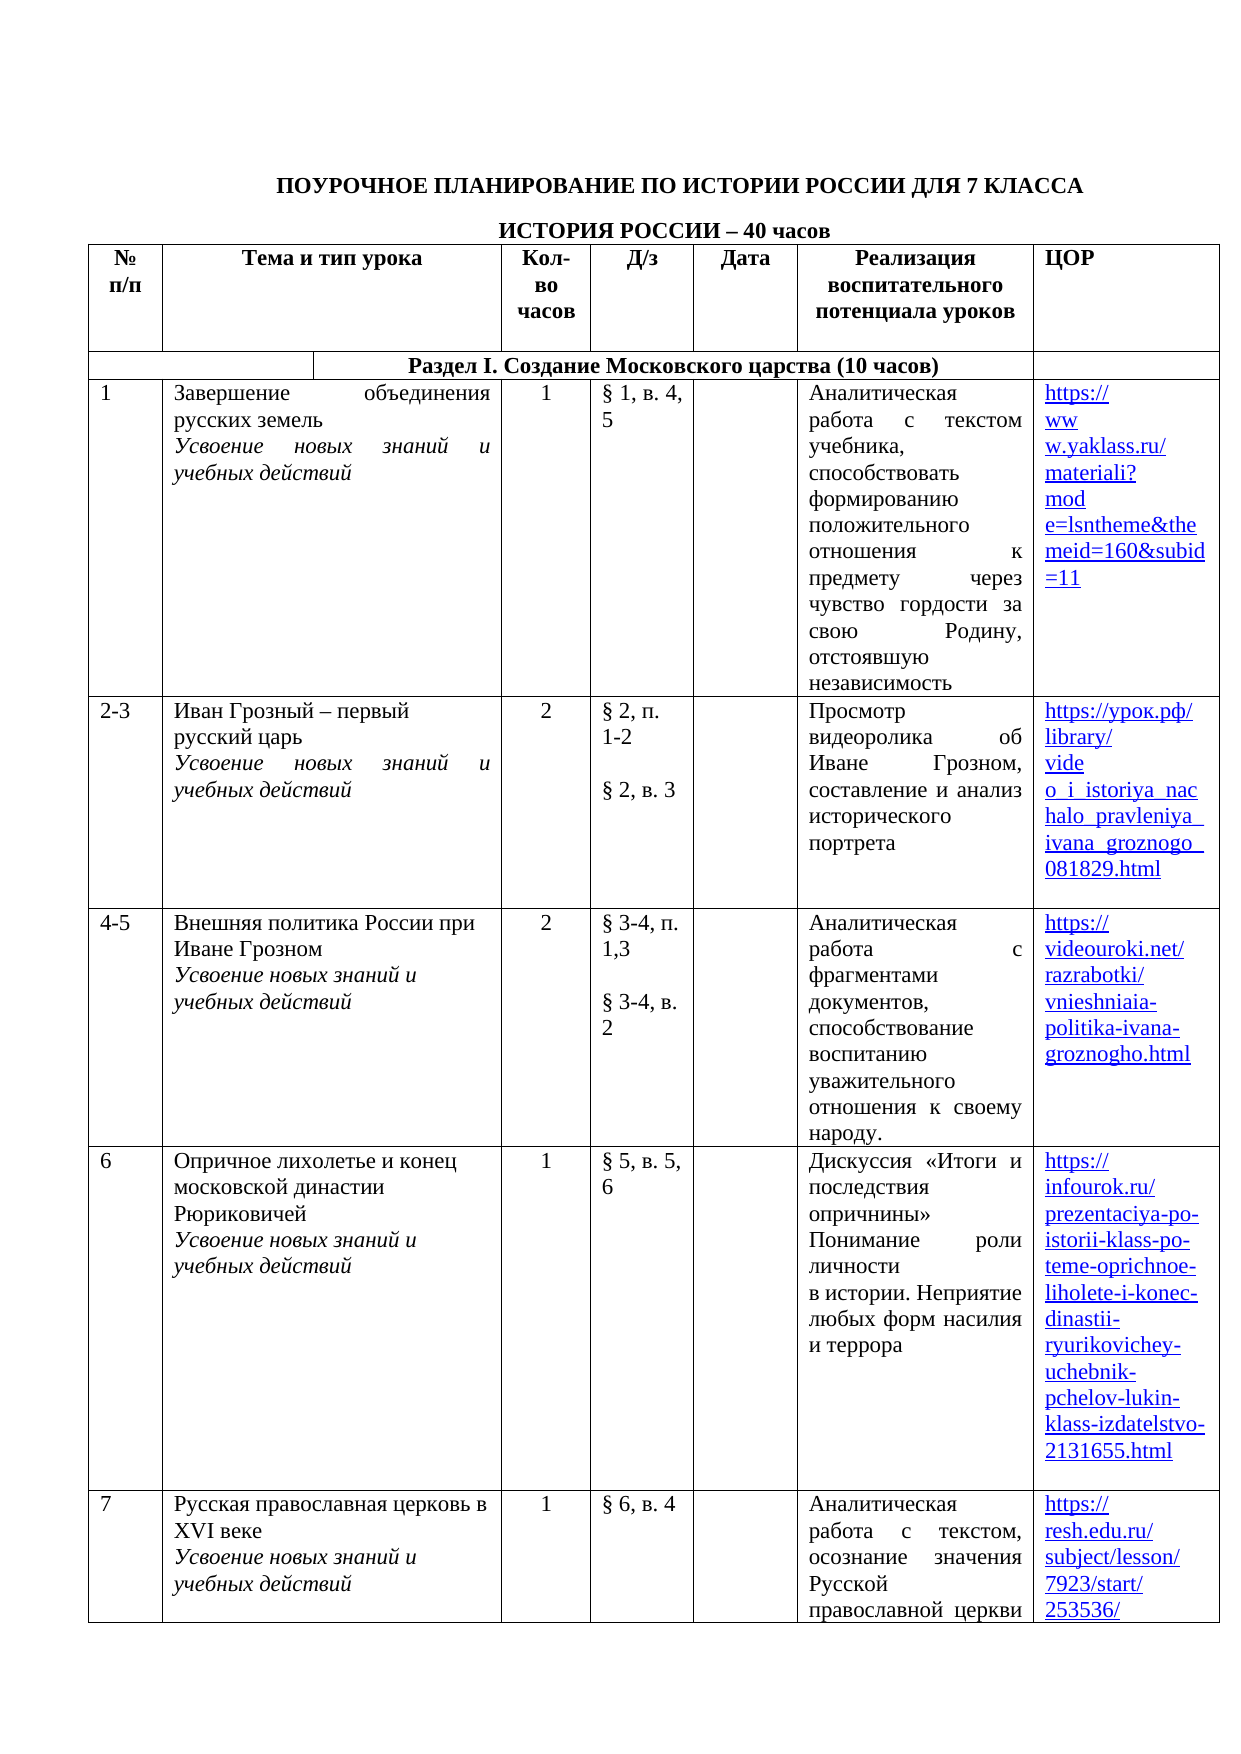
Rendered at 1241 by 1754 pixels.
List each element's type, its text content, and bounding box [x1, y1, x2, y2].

table_cell § 1, в. 4, 5 [591, 380, 693, 696]
table_cell [694, 1491, 797, 1622]
table_cell Внешняя политика России при Иване Грозном Усвоение новых знаний и учебных действий [163, 909, 501, 1146]
table_cell Опричное лихолетье и конец московской династии Рюриковичей Усвоение новых знаний и учебных действий [163, 1147, 501, 1489]
table_cell https://урок.рф/library/video_i_istoriya_nachalo_pravleniya_ivana_groznogo_081829.html [1034, 697, 1219, 908]
table_cell 1 [502, 1491, 590, 1622]
table_header Д/з [591, 245, 693, 351]
table_cell https://www.yaklass.ru/materiali?mode=lsntheme&themeid=160&subid=11 [1034, 380, 1219, 696]
text ПОУРОЧНОЕ ПЛАНИРОВАНИЕ ПО ИСТОРИИ РОССИИ ДЛЯ 7 КЛАССА [179, 177, 1152, 197]
table_cell 1 [502, 380, 590, 696]
table_header ЦОР [1034, 245, 1219, 351]
table_cell [694, 909, 797, 1146]
table_header Тема и тип урока [163, 245, 501, 351]
table_cell Просмотр видеоролика об Иване Грозном, составление и анализ исторического портрета [798, 697, 1033, 908]
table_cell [163, 1491, 501, 1622]
table_cell Иван Грозный – первый русский царь Усвоение новых знаний и учебных действий [163, 697, 501, 908]
table_header Кол-во часов [502, 245, 590, 351]
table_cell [798, 1491, 1033, 1622]
text ИСТОРИЯ РОССИИ – 40 часов [177, 217, 1152, 243]
table_cell § 3-4, п. 1,3 § 3-4, в. 2 [591, 909, 693, 1146]
table_cell [1034, 352, 1219, 378]
table_cell § 2, п. 1-2 § 2, в. 3 [591, 697, 693, 908]
table_cell [694, 1147, 797, 1489]
table_cell § 6, в. 4 [591, 1491, 693, 1622]
table_cell [89, 352, 313, 378]
table_cell 2-3 [89, 697, 162, 908]
table_cell https://videouroki.net/razrabotki/vnieshniaia-politika-ivana-groznogho.html [1034, 909, 1219, 1146]
table_cell [694, 380, 797, 696]
table_cell Раздел I. Создание Московского царства (10 часов) [314, 352, 1033, 378]
table_cell 2 [502, 909, 590, 1146]
table_cell [694, 697, 797, 908]
table_cell 7 [89, 1491, 162, 1622]
table_header № п/п [89, 245, 162, 351]
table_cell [1034, 1491, 1219, 1622]
table_cell Аналитическая работа с фрагментами документов, способствование воспитанию уважительного отношения к своему народу. [798, 909, 1033, 1146]
table_cell 4-5 [89, 909, 162, 1146]
table_cell 1 [502, 1147, 590, 1489]
table_cell Дискуссия «Итоги и последствия опричнины» Понимание роли личности в истории. Неприятие любых форм насилия и террора [798, 1147, 1033, 1489]
table_cell 2 [502, 697, 590, 908]
table_cell Аналитическая работа с текстом учебника, способствовать формированию положительного отношения к предмету через чувство гордости за свою Родину, отстоявшую независимость [798, 380, 1033, 696]
table_header Дата [694, 245, 797, 351]
table_header Реализация воспитательного потенциала уроков [798, 245, 1033, 351]
table_cell https://infourok.ru/prezentaciya-po-istorii-klass-po-teme-oprichnoe-liholete-i-konec-dinastii-ryurikovichey-uchebnik-pchelov-lukin-klass-izdatelstvo-2131655.html [1034, 1147, 1219, 1489]
table_cell Завершение объединения русских земель Усвоение новых знаний и учебных действий [163, 380, 501, 696]
table_cell 1 [89, 380, 162, 696]
table_cell § 5, в. 5, 6 [591, 1147, 693, 1489]
table_cell 6 [89, 1147, 162, 1489]
